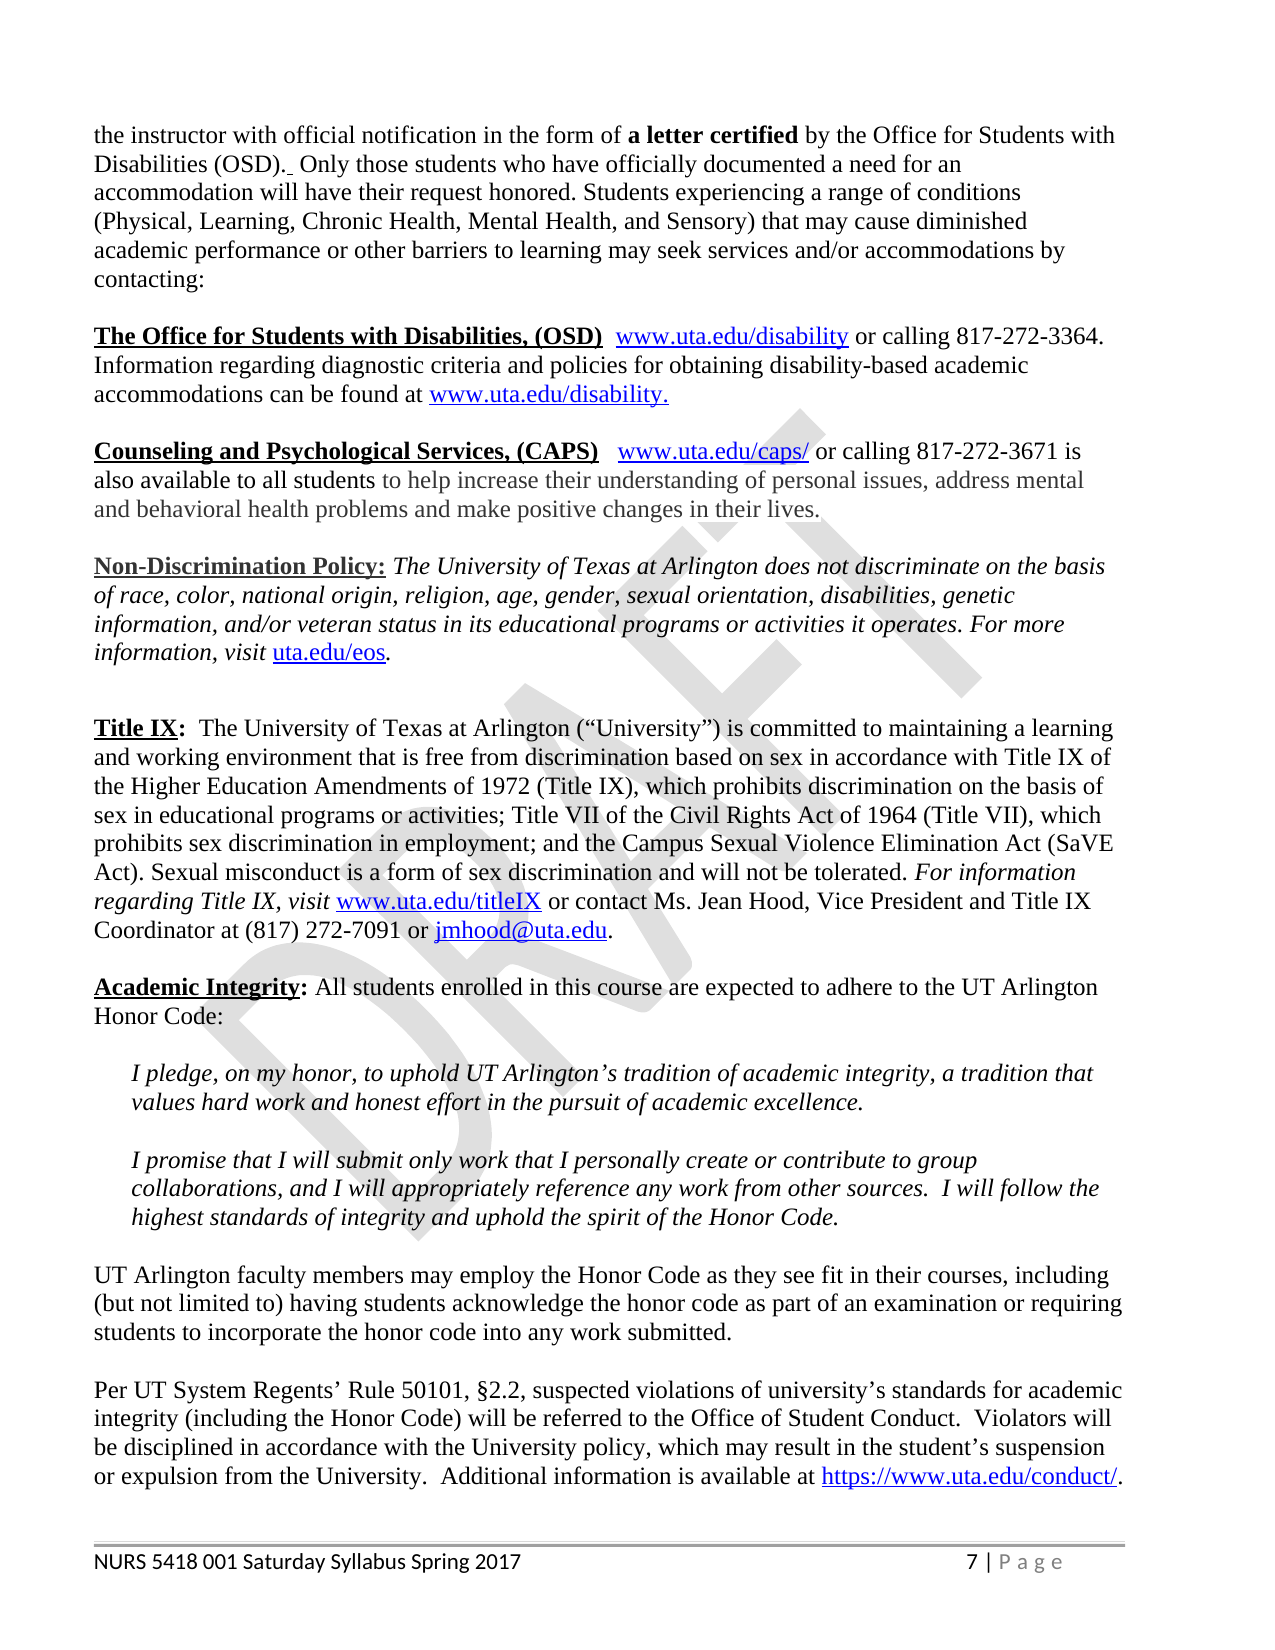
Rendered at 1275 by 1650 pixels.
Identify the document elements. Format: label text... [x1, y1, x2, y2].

text The Office for Students with Disabilities, (OSD) www.uta.edu/disability or calling 817-272-3364. Information regarding diagnostic criteria and policies for obtaining disability-based academic accommodations can be found at www.uta.edu/disability. [94, 321, 1125, 407]
text Academic Integrity: All students enrolled in this course are expected to adhere to the UT Arlington Honor Code: [94, 972, 1125, 1030]
text I promise that I will submit only work that I personally create or contribute to group collaborations, and I will appropriately reference any work from other sources. I will follow the highest standards of integrity and uphold the spirit of the Honor Code. [131, 1145, 1125, 1231]
text Non-Discrimination Policy: The University of Texas at Arlington does not discriminate on the basis of race, color, national origin, religion, age, gender, sexual orientation, disabilities, genetic information, and/or veteran status in its educational programs or activities it operates. For more information, visit uta.edu/eos. [94, 551, 1125, 666]
text Title IX: The University of Texas at Arlington (“University”) is committed to maintaining a learning and working environment that is free from discrimination based on sex in accordance with Title IX of the Higher Education Amendments of 1972 (Title IX), which prohibits discrimination on the basis of sex in educational programs or activities; Title VII of the Civil Rights Act of 1964 (Title VII), which prohibits sex discrimination in employment; and the Campus Sexual Violence Elimination Act (SaVE Act). Sexual misconduct is a form of sex discrimination and will not be tolerated. For information regarding Title IX, visit www.uta.edu/titleIX or contact Ms. Jean Hood, Vice President and Title IX Coordinator at (817) 272-7091 or jmhood@uta.edu. [94, 713, 1125, 943]
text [94, 120, 1125, 292]
text Per UT System Regents’ Rule 50101, §2.2, suspected violations of university’s standards for academic integrity (including the Honor Code) will be referred to the Office of Student Conduct. Violators will be disciplined in accordance with the University policy, which may result in the student’s suspension or expulsion from the University. Additional information is available at https://www.uta.edu/conduct/. [94, 1375, 1125, 1490]
text UT Arlington faculty members may employ the Honor Code as they see fit in their courses, including (but not limited to) having students acknowledge the honor code as part of an examination or requiring students to incorporate the honor code into any work submitted. [94, 1260, 1125, 1346]
text I pledge, on my honor, to uphold UT Arlington’s tradition of academic integrity, a tradition that values hard work and honest effort in the pursuit of academic excellence. [131, 1058, 1125, 1116]
text Counseling and Psychological Services, (CAPS) www.uta.edu/caps/ or calling 817-272-3671 is also available to all students to help increase their understanding of personal issues, address mental and behavioral health problems and make positive changes in their lives. [94, 436, 1125, 522]
